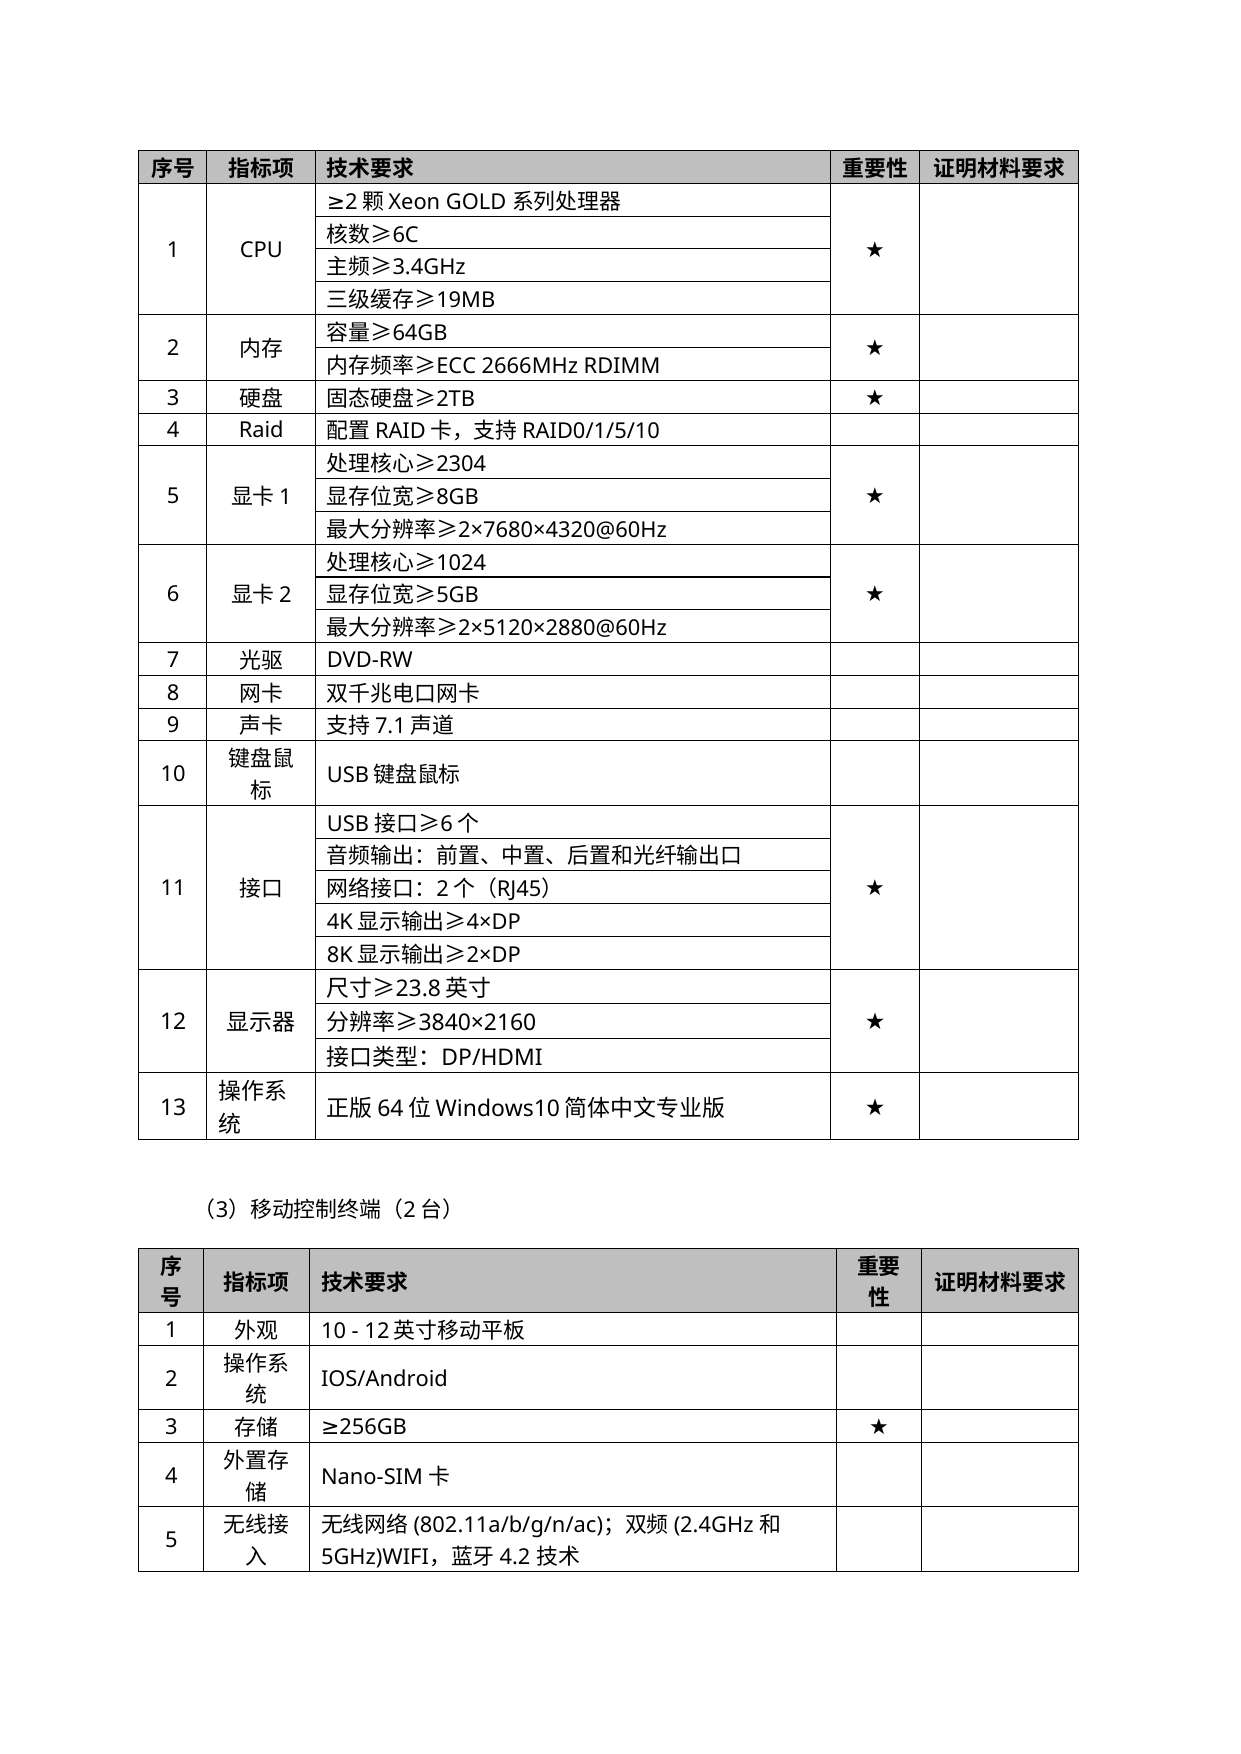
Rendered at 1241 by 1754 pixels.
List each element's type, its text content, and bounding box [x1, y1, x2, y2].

table_cell 8K显示输出≥2×DP [316, 937, 830, 969]
table_cell ★ [831, 806, 919, 969]
table_cell 接口类型：DP/HDMI [316, 1039, 830, 1072]
table_cell ★ [831, 381, 919, 412]
table_cell ★ [831, 1073, 919, 1139]
table_cell 4 [139, 1443, 203, 1506]
table_cell 3 [139, 381, 206, 412]
table_cell 正版64位Windows10简体中文专业版 [316, 1073, 830, 1139]
table_cell 8 [139, 676, 206, 707]
table_cell 三级缓存≥19MB [316, 282, 830, 314]
table_cell CPU [207, 184, 315, 314]
text （3）移动控制终端（2台） [150, 1192, 1090, 1224]
table_cell [837, 1346, 921, 1409]
table_cell 网卡 [207, 676, 315, 707]
table_cell ★ [831, 446, 919, 544]
table_cell [920, 446, 1078, 544]
table_cell 外置存储 [204, 1443, 309, 1506]
table_cell ★ [831, 184, 919, 314]
table_cell 无线接入 [204, 1507, 309, 1571]
table_cell [831, 643, 919, 675]
table_cell 键盘鼠标 [207, 741, 315, 805]
table_cell 13 [139, 1073, 206, 1139]
table_header 证明材料要求 [920, 151, 1078, 183]
table_cell 接口 [207, 806, 315, 969]
table_cell 3 [139, 1410, 203, 1442]
table_cell Raid [207, 414, 315, 445]
table_cell 9 [139, 709, 206, 740]
table_cell 10 [139, 741, 206, 805]
table_cell 网络接口：2个（RJ45） [316, 871, 830, 903]
table_cell 双千兆电口网卡 [316, 676, 830, 707]
table_cell [922, 1443, 1078, 1506]
table_cell 显示器 [207, 970, 315, 1072]
table_cell [920, 806, 1078, 969]
table_cell [920, 414, 1078, 445]
table_cell 10 - 12英寸移动平板 [310, 1313, 836, 1345]
table_cell [837, 1443, 921, 1506]
table_cell [831, 676, 919, 707]
table_cell 5 [139, 446, 206, 544]
table_cell 核数≥6C [316, 217, 830, 248]
table_cell [920, 643, 1078, 675]
table_cell [920, 741, 1078, 805]
table_cell ≥256GB [310, 1410, 836, 1442]
table_cell 固态硬盘≥2TB [316, 381, 830, 412]
table_header 技术要求 [316, 151, 830, 183]
table_cell 尺寸≥23.8英寸 [316, 970, 830, 1003]
table_cell [920, 709, 1078, 740]
table_header 指标项 [207, 151, 315, 183]
table_cell 主频≥3.4GHz [316, 249, 830, 281]
table_cell 6 [139, 545, 206, 642]
table_cell 光驱 [207, 643, 315, 675]
table_cell 内存频率≥ECC 2666MHz RDIMM [316, 348, 830, 379]
table_cell 无线网络 (802.11a/b/g/n/ac)；双频 (2.4GHz 和 5GHz)WIFI，蓝牙 4.2 技术 [310, 1507, 836, 1571]
table_cell 操作系统 [207, 1073, 315, 1139]
table_cell DVD-RW [316, 643, 830, 675]
table_cell USB 接口≥6个 [316, 806, 830, 837]
table_cell 内存 [207, 315, 315, 379]
table_cell [920, 315, 1078, 379]
table_cell 音频输出：前置、中置、后置和光纤输出口 [316, 839, 830, 870]
table_cell 显存位宽≥8GB [316, 479, 830, 511]
table_header 序号 [139, 1249, 203, 1312]
table_cell 容量≥64GB [316, 315, 830, 347]
table_cell 最大分辨率≥2×5120×2880@60Hz [316, 610, 830, 642]
table_cell [837, 1507, 921, 1571]
table_cell [831, 414, 919, 445]
table_cell ★ [831, 545, 919, 642]
table_cell ★ [831, 315, 919, 379]
table_cell 5 [139, 1507, 203, 1571]
table_cell 显卡1 [207, 446, 315, 544]
table_cell 2 [139, 1346, 203, 1409]
table_cell [920, 545, 1078, 642]
table_cell ★ [831, 970, 919, 1072]
table_header 重要性 [837, 1249, 921, 1312]
table_cell 12 [139, 970, 206, 1072]
table_cell IOS/Android [310, 1346, 836, 1409]
table_cell [837, 1313, 921, 1345]
table_cell 分辨率≥3840×2160 [316, 1004, 830, 1037]
table_cell 操作系统 [204, 1346, 309, 1409]
table_header 证明材料要求 [922, 1249, 1078, 1312]
table_header 重要性 [831, 151, 919, 183]
table_cell 显卡2 [207, 545, 315, 642]
table_cell 声卡 [207, 709, 315, 740]
table_cell 硬盘 [207, 381, 315, 412]
table_cell 配置RAID卡，支持RAID0/1/5/10 [316, 414, 830, 445]
table_cell [922, 1410, 1078, 1442]
table_cell 11 [139, 806, 206, 969]
table_cell Nano-SIM 卡 [310, 1443, 836, 1506]
table_cell [920, 970, 1078, 1072]
table_cell [831, 709, 919, 740]
table_header 技术要求 [310, 1249, 836, 1312]
table_cell [920, 381, 1078, 412]
table_cell 存储 [204, 1410, 309, 1442]
table_cell 7 [139, 643, 206, 675]
table_cell USB键盘鼠标 [316, 741, 830, 805]
table_cell 外观 [204, 1313, 309, 1345]
table_header 指标项 [204, 1249, 309, 1312]
table_cell ≥2颗Xeon GOLD 系列处理器 [316, 184, 830, 216]
table_cell 4K显示输出≥4×DP [316, 904, 830, 936]
table_cell 处理核心≥1024 [316, 545, 830, 576]
table_cell 1 [139, 1313, 203, 1345]
table_cell [922, 1346, 1078, 1409]
table_cell 2 [139, 315, 206, 379]
table_cell 支持7.1声道 [316, 709, 830, 740]
table_cell 最大分辨率≥2×7680×4320@60Hz [316, 512, 830, 544]
table_cell [920, 676, 1078, 707]
table_cell [831, 741, 919, 805]
table_cell [920, 184, 1078, 314]
table_header 序号 [139, 151, 206, 183]
table_cell [922, 1313, 1078, 1345]
table_cell [922, 1507, 1078, 1571]
table_cell ★ [837, 1410, 921, 1442]
table_cell 显存位宽≥5GB [316, 578, 830, 609]
table_cell [920, 1073, 1078, 1139]
table_cell 处理核心≥2304 [316, 446, 830, 478]
table_cell 4 [139, 414, 206, 445]
table_cell 1 [139, 184, 206, 314]
